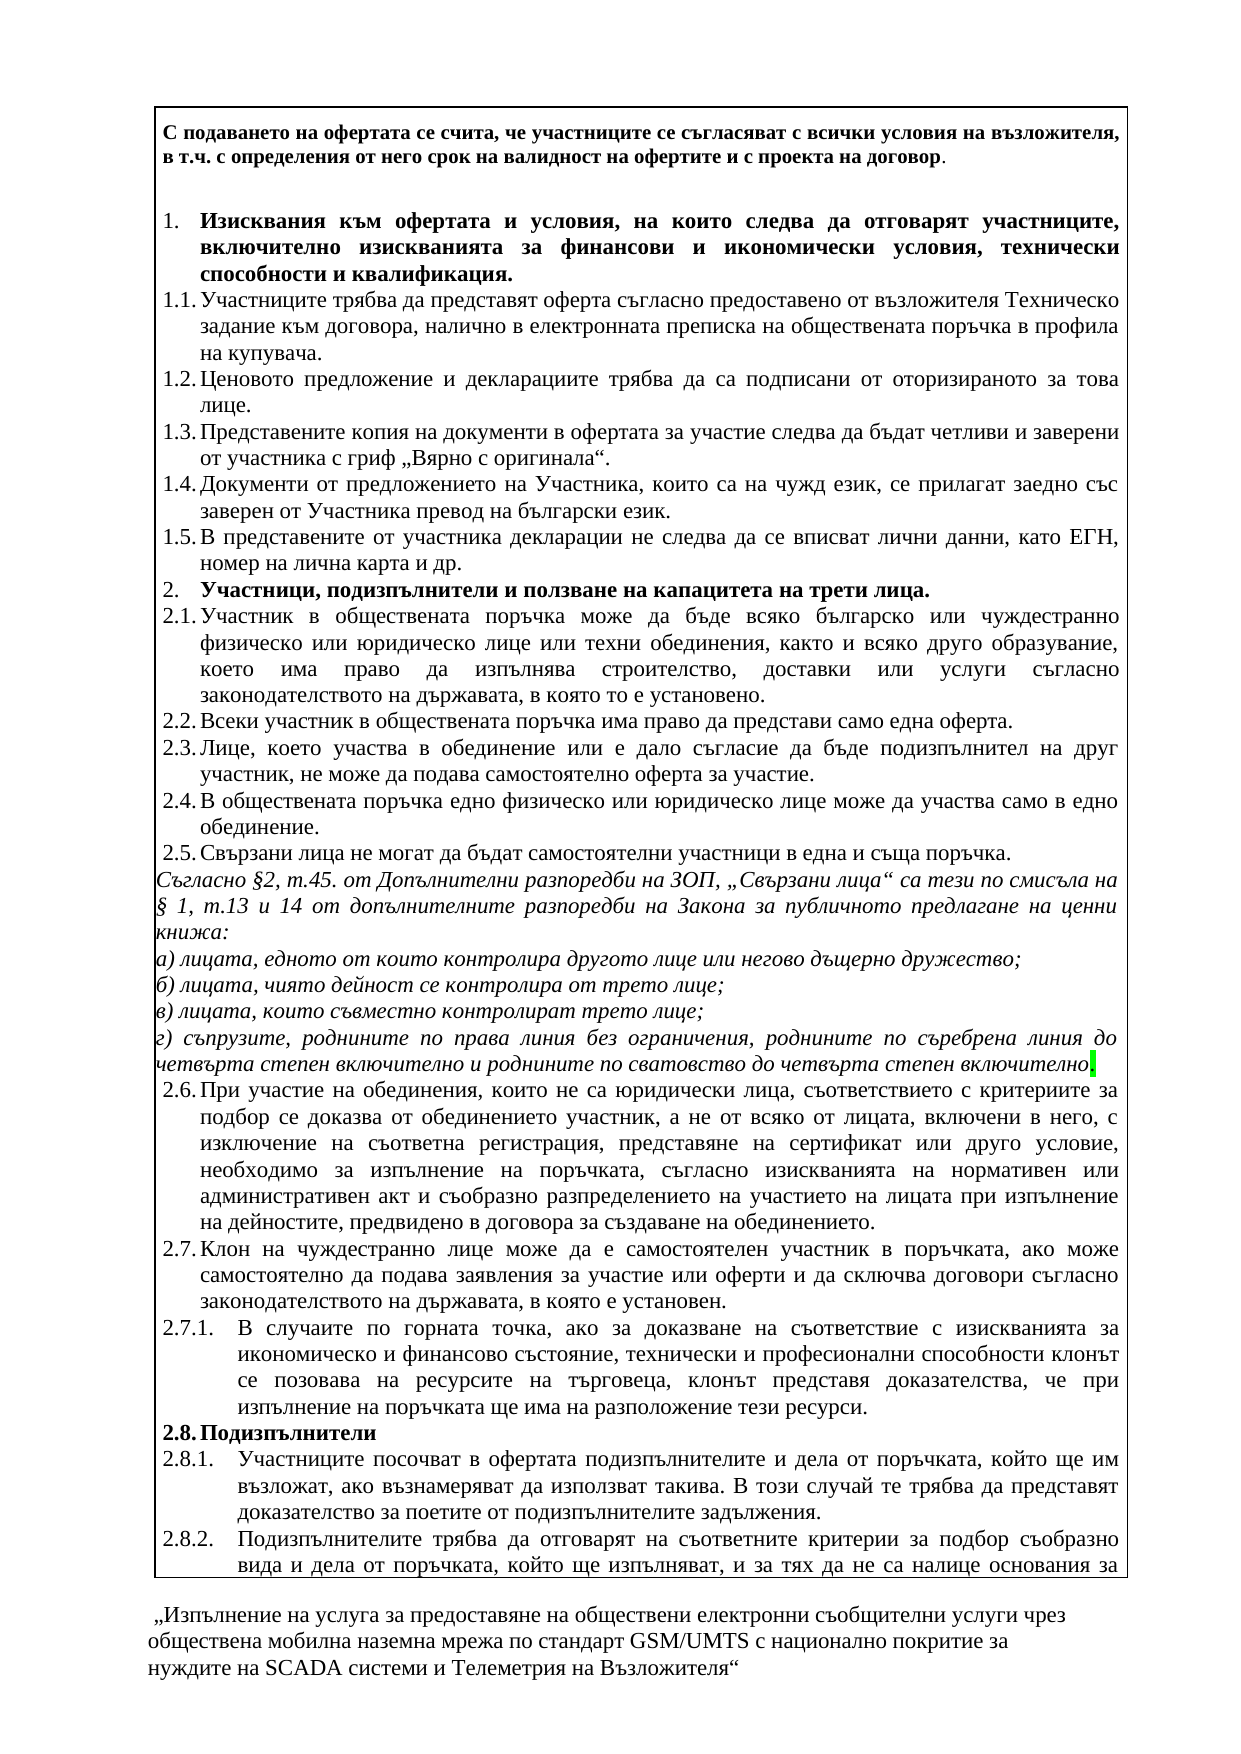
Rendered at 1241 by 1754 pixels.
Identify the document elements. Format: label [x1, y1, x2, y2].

table_cell [156, 207, 1127, 1577]
table_cell [156, 108, 1127, 207]
